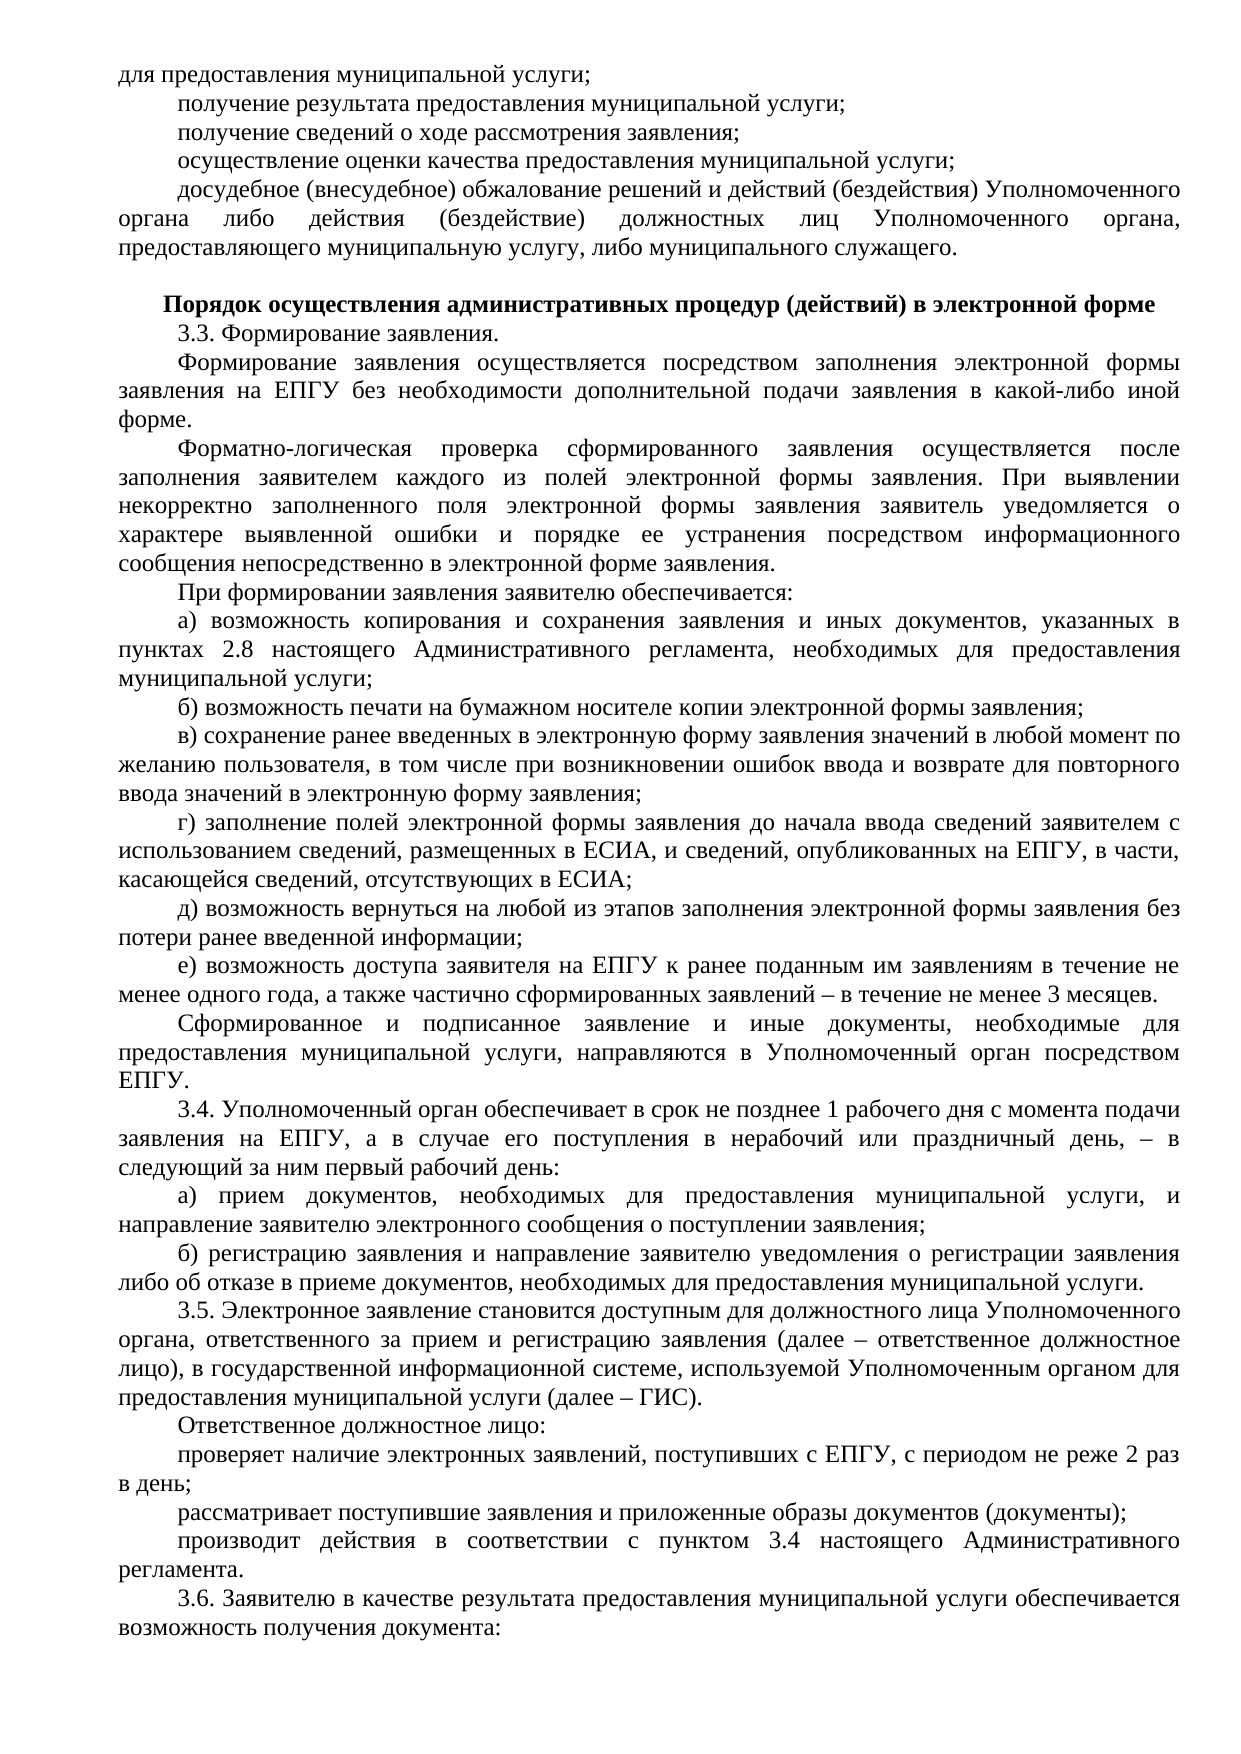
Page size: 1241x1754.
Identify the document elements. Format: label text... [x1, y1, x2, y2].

text Формирование заявления осуществляется посредством заполнения электронной формы заявления на ЕПГУ без необходимости дополнительной подачи заявления в какой-либо иной форме. [118, 347, 1181, 433]
text 3.5. Электронное заявление становится доступным для должностного лица Уполномоченного органа, ответственного за прием и регистрацию заявления (далее – ответственное должностное лицо), в государственной информационной системе, используемой Уполномоченным органом для предоставления муниципальной услуги (далее – ГИС). [118, 1295, 1181, 1410]
text 3.6. Заявителю в качестве результата предоставления муниципальной услуги обеспечивается возможность получения документа: [118, 1583, 1181, 1640]
text б) регистрацию заявления и направление заявителю уведомления о регистрации заявления либо об отказе в приеме документов, необходимых для предоставления муниципальной услуги. [118, 1238, 1181, 1295]
text рассматривает поступившие заявления и приложенные образы документов (документы); [118, 1497, 1181, 1525]
text а) прием документов, необходимых для предоставления муниципальной услуги, и направление заявителю электронного сообщения о поступлении заявления; [118, 1180, 1181, 1238]
text а) возможность копирования и сохранения заявления и иных документов, указанных в пунктах 2.8 настоящего Административного регламента, необходимых для предоставления муниципальной услуги; [118, 605, 1181, 692]
text г) заполнение полей электронной формы заявления до начала ввода сведений заявителем с использованием сведений, размещенных в ЕСИА, и сведений, опубликованных на ЕПГУ, в части, касающейся сведений, отсутствующих в ЕСИА; [118, 807, 1181, 893]
text проверяет наличие электронных заявлений, поступивших с ЕПГУ, с периодом не реже 2 раз в день; [118, 1439, 1181, 1497]
text Ответственное должностное лицо: [118, 1410, 1181, 1439]
text Форматно-логическая проверка сформированного заявления осуществляется после заполнения заявителем каждого из полей электронной формы заявления. При выявлении некорректно заполненного поля электронной формы заявления заявитель уведомляется о характере выявленной ошибки и порядке ее устранения посредством информационного сообщения непосредственно в электронной форме заявления. [118, 433, 1181, 577]
text осуществление оценки качества предоставления муниципальной услуги; [118, 145, 1181, 174]
text производит действия в соответствии с пунктом 3.4 настоящего Административного регламента. [118, 1525, 1181, 1583]
text д) возможность вернуться на любой из этапов заполнения электронной формы заявления без потери ранее введенной информации; [118, 893, 1181, 950]
text Сформированное и подписанное заявление и иные документы, необходимые для предоставления муниципальной услуги, направляются в Уполномоченный орган посредством ЕПГУ. [118, 1008, 1181, 1094]
subtitle Порядок осуществления административных процедур (действий) в электронной форме [138, 289, 1181, 318]
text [118, 59, 1181, 88]
text При формировании заявления заявителю обеспечивается: [118, 577, 1181, 605]
text 3.4. Уполномоченный орган обеспечивает в срок не позднее 1 рабочего дня с момента подачи заявления на ЕПГУ, а в случае его поступления в нерабочий или праздничный день, – в следующий за ним первый рабочий день: [118, 1094, 1181, 1180]
text б) возможность печати на бумажном носителе копии электронной формы заявления; [118, 692, 1181, 720]
text досудебное (внесудебное) обжалование решений и действий (бездействия) Уполномоченного органа либо действия (бездействие) должностных лиц Уполномоченного органа, предоставляющего муниципальную услугу, либо муниципального служащего. [118, 174, 1181, 260]
text 3.3. Формирование заявления. [118, 318, 1181, 347]
text в) сохранение ранее введенных в электронную форму заявления значений в любой момент по желанию пользователя, в том числе при возникновении ошибок ввода и возврате для повторного ввода значений в электронную форму заявления; [118, 720, 1181, 807]
text получение сведений о ходе рассмотрения заявления; [118, 117, 1181, 145]
text получение результата предоставления муниципальной услуги; [118, 88, 1181, 117]
text е) возможность доступа заявителя на ЕПГУ к ранее поданным им заявлениям в течение не менее одного года, а также частично сформированных заявлений – в течение не менее 3 месяцев. [118, 950, 1181, 1008]
